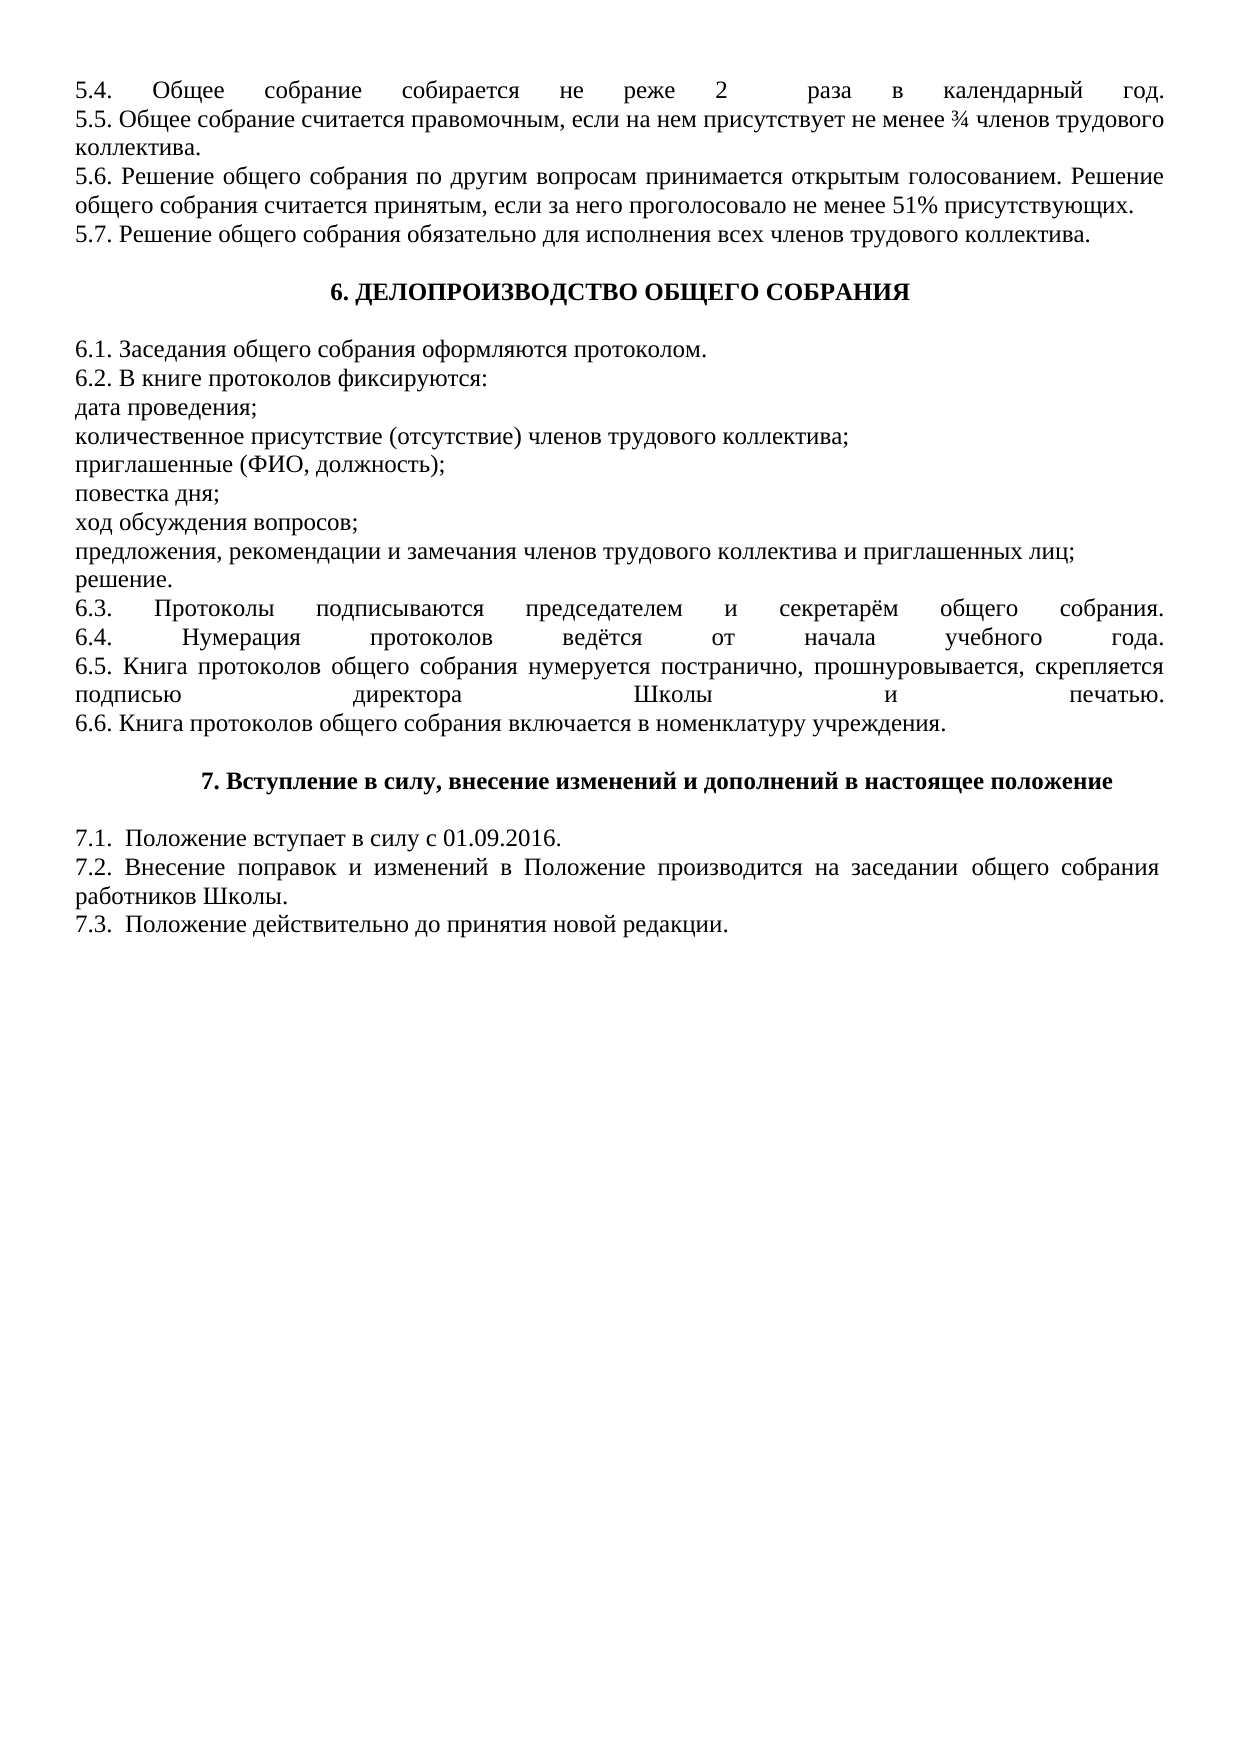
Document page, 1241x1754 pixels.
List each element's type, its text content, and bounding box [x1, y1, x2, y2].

text предложения, рекомендации и замечания членов трудового коллектива и приглашенных лиц; [75, 536, 1165, 564]
text ход обсуждения вопросов; [75, 507, 1165, 536]
text 6.2. В книге протоколов фиксируются: [75, 363, 1165, 392]
text 7.3. Положение действительно до принятия новой редакции. [75, 909, 1165, 938]
text количественное присутствие (отсутствие) членов трудового коллектива; [75, 421, 1165, 449]
text 7.2. Внесение поправок и изменений в Положение производится на заседании общего собрания работников Школы. [75, 852, 1159, 909]
text решение. 6.3. Протоколы подписываются председателем и секретарём общего собрания. 6.4. Нумерация протоколов ведётся от начала учебного года. 6.5. Книга протоколов общего собрания нумеруется постранично, прошнуровывается, скрепляется подписью директора Школы и печатью. 6.6. Книга протоколов общего собрания включается в номенклатуру учреждения. [75, 564, 1165, 737]
text 7.1. Положение вступает в силу с 01.09.2016. [75, 823, 1165, 852]
text приглашенные (ФИО, должность); [75, 449, 1165, 478]
text 6.1. Заседания общего собрания оформляются протоколом. [75, 334, 1165, 363]
text дата проведения; [75, 392, 1165, 421]
text повестка дня; [75, 478, 1165, 507]
text 5.7. Решение общего собрания обязательно для исполнения всех членов трудового коллектива. [75, 219, 1165, 247]
text 5.6. Решение общего собрания по другим вопросам принимается открытым голосованием. Решение общего собрания считается принятым, если за него проголосовало не менее 51% присутствующих. [75, 161, 1165, 219]
text 5.4. Общее собрание собирается не реже 2 раза в календарный год. 5.5. Общее собрание считается правомочным, если на нем присутствует не менее ¾ членов трудового коллектива. [75, 75, 1165, 161]
text 6. ДЕЛОПРОИЗВОДСТВО ОБЩЕГО СОБРАНИЯ [75, 277, 1165, 305]
text 7. Вступление в силу, внесение изменений и дополнений в настоящее положение [75, 766, 1165, 794]
